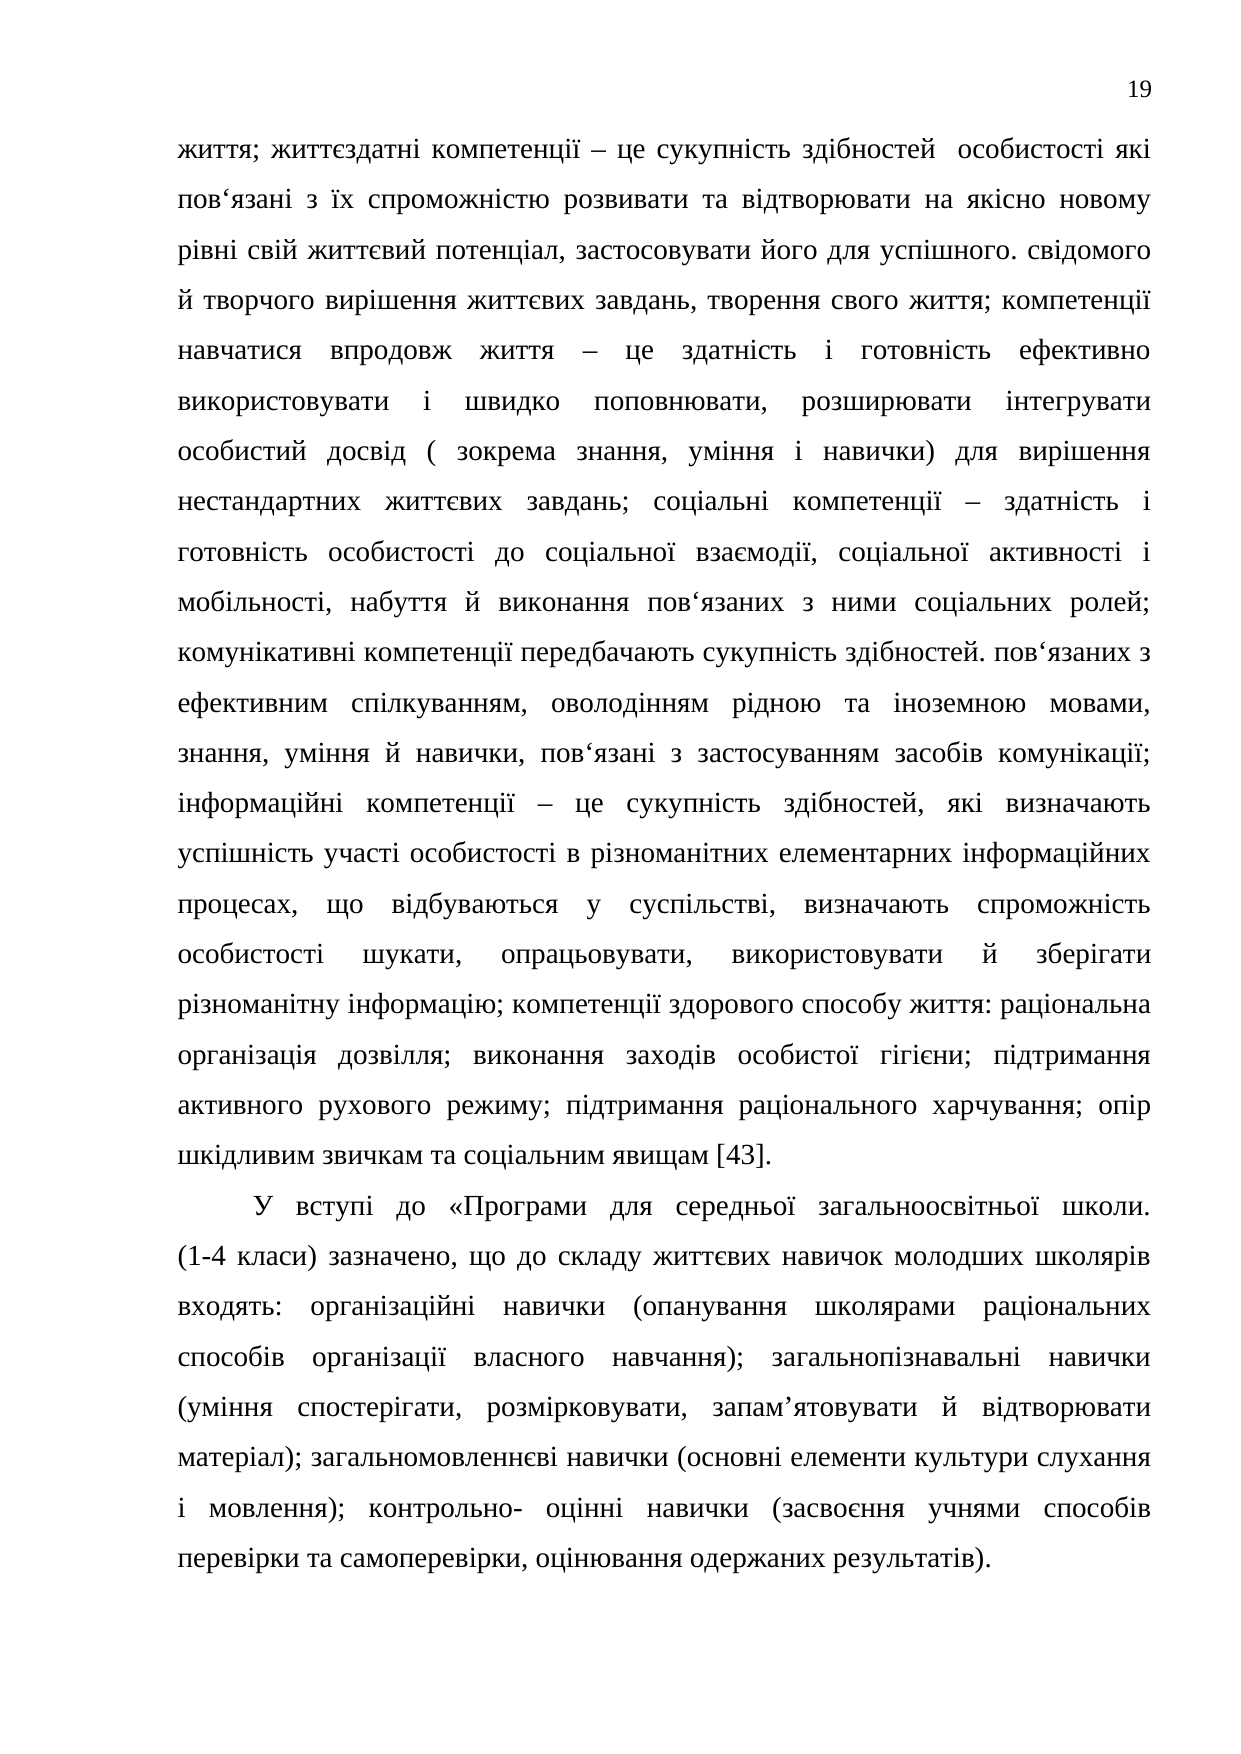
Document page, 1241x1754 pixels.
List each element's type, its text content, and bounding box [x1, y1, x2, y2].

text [177, 131, 1152, 1171]
text У вступі до «Програми для середньої загальноосвітньої школи. (1-4 класи) зазначено, що до складу життєвих навичок молодших школярів входять: організаційні навички (опанування школярами раціональних способів організації власного навчання); загальнопізнавальні навички (уміння спостерігати, розмірковувати, запам’ятовувати й відтворювати матеріал); загальномовленнєві навички (основні елементи культури слухання і мовлення); контрольно- оцінні навички (засвоєння учнями способів перевірки та самоперевірки, оцінювання одержаних результатів). [177, 1188, 1152, 1573]
